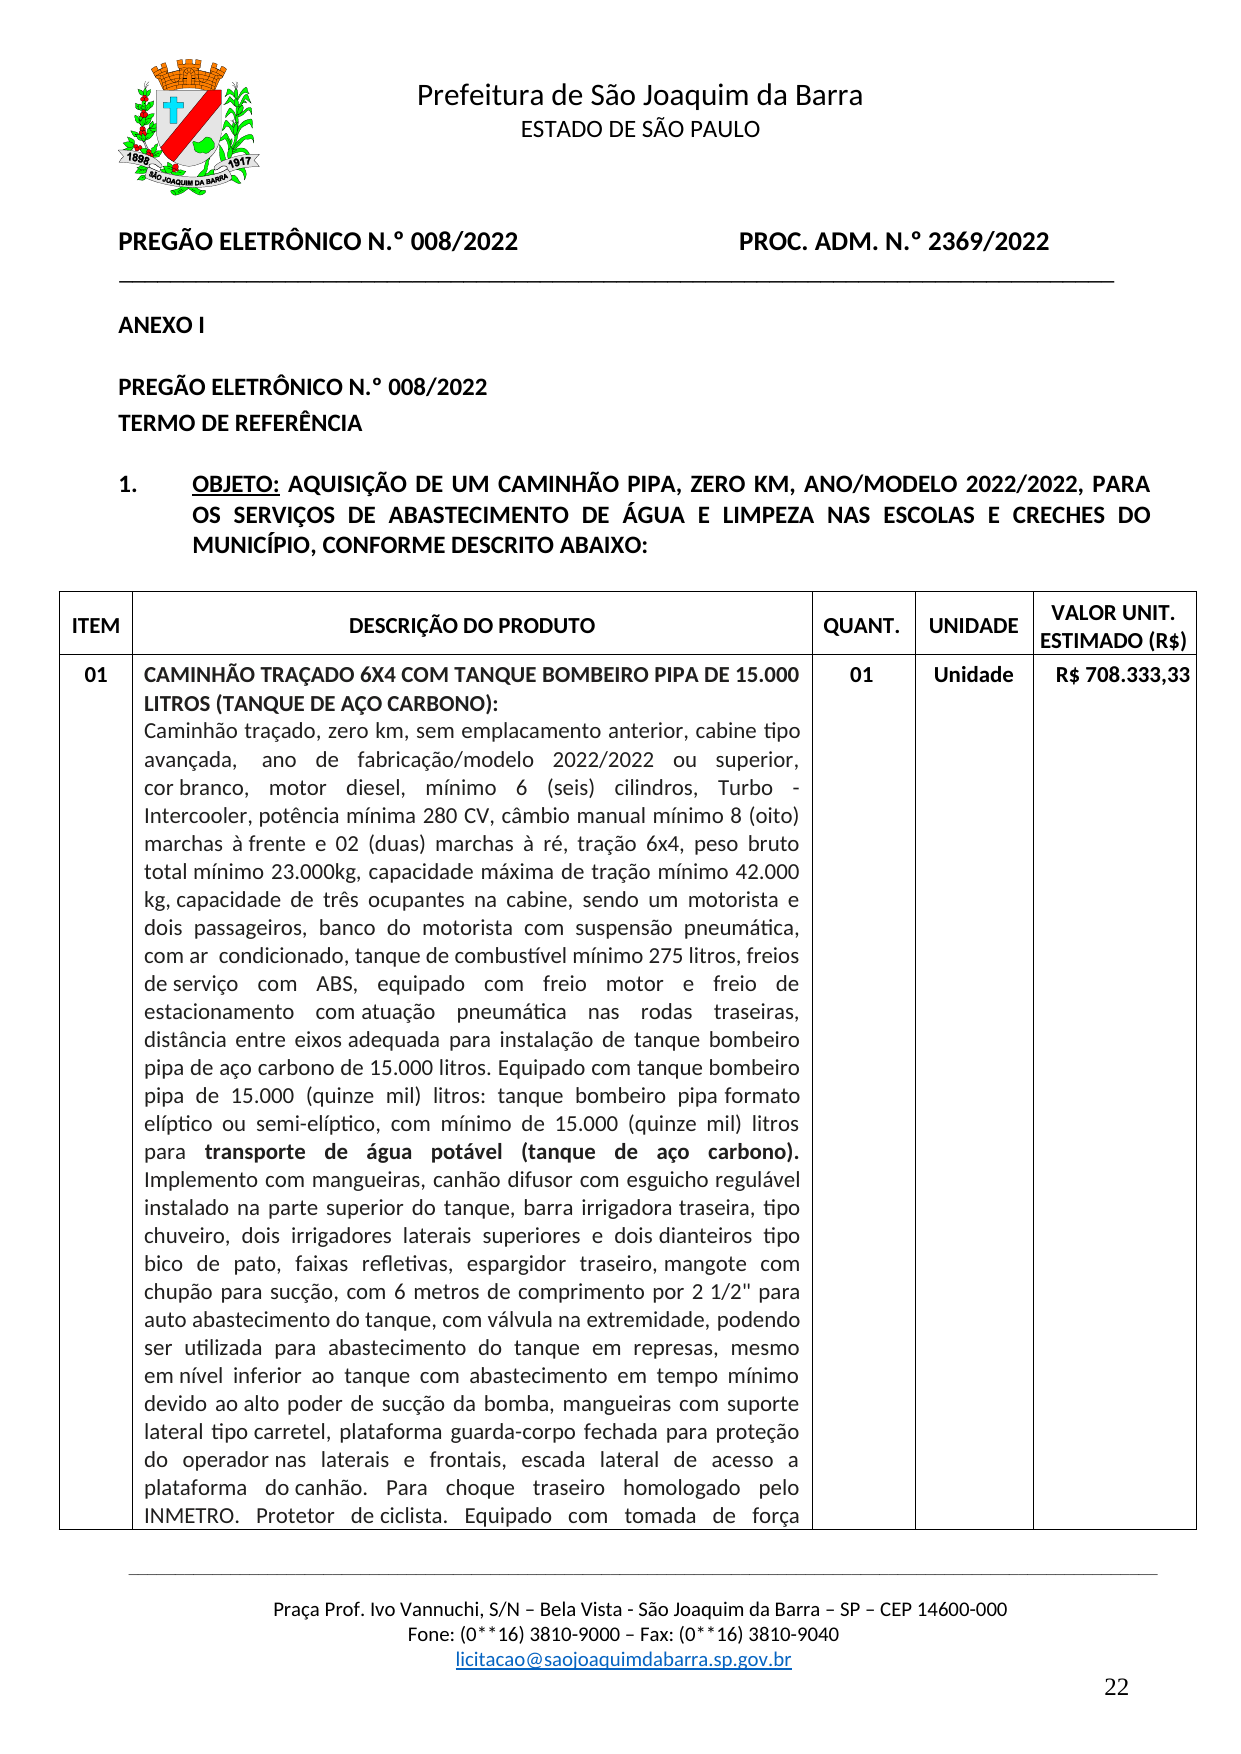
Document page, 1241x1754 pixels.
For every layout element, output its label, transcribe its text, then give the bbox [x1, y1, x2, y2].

table_header VALOR UNIT. ESTIMADO (R$) [1034, 592, 1196, 654]
text 1. OBJETO: AQUISIÇÃO DE UM CAMINHÃO PIPA, ZERO KM, ANO/MODELO 2022/2022, PARA OS SERVIÇOS DE ABASTECIMENTO DE ÁGUA E LIMPEZA NAS ESCOLAS E CRECHES DO MUNICÍPIO, CONFORME DESCRITO ABAIXO: [118, 468, 1152, 560]
text PREGÃO ELETRÔNICO N.º 008/2022 [118, 371, 1152, 401]
text TERMO DE REFERÊNCIA [118, 407, 1152, 438]
table_cell 01 [813, 655, 915, 1529]
table_cell 01 [60, 655, 132, 1529]
table_header DESCRIÇÃO DO PRODUTO [133, 592, 812, 654]
table_cell Unidade [916, 655, 1033, 1529]
table_cell R$ 708.333,33 [1034, 655, 1196, 1529]
table_header ITEM [60, 592, 132, 654]
table_header QUANT. [813, 592, 915, 654]
table_header UNIDADE [916, 592, 1033, 654]
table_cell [133, 655, 812, 1529]
text ANEXO I [118, 309, 1152, 340]
